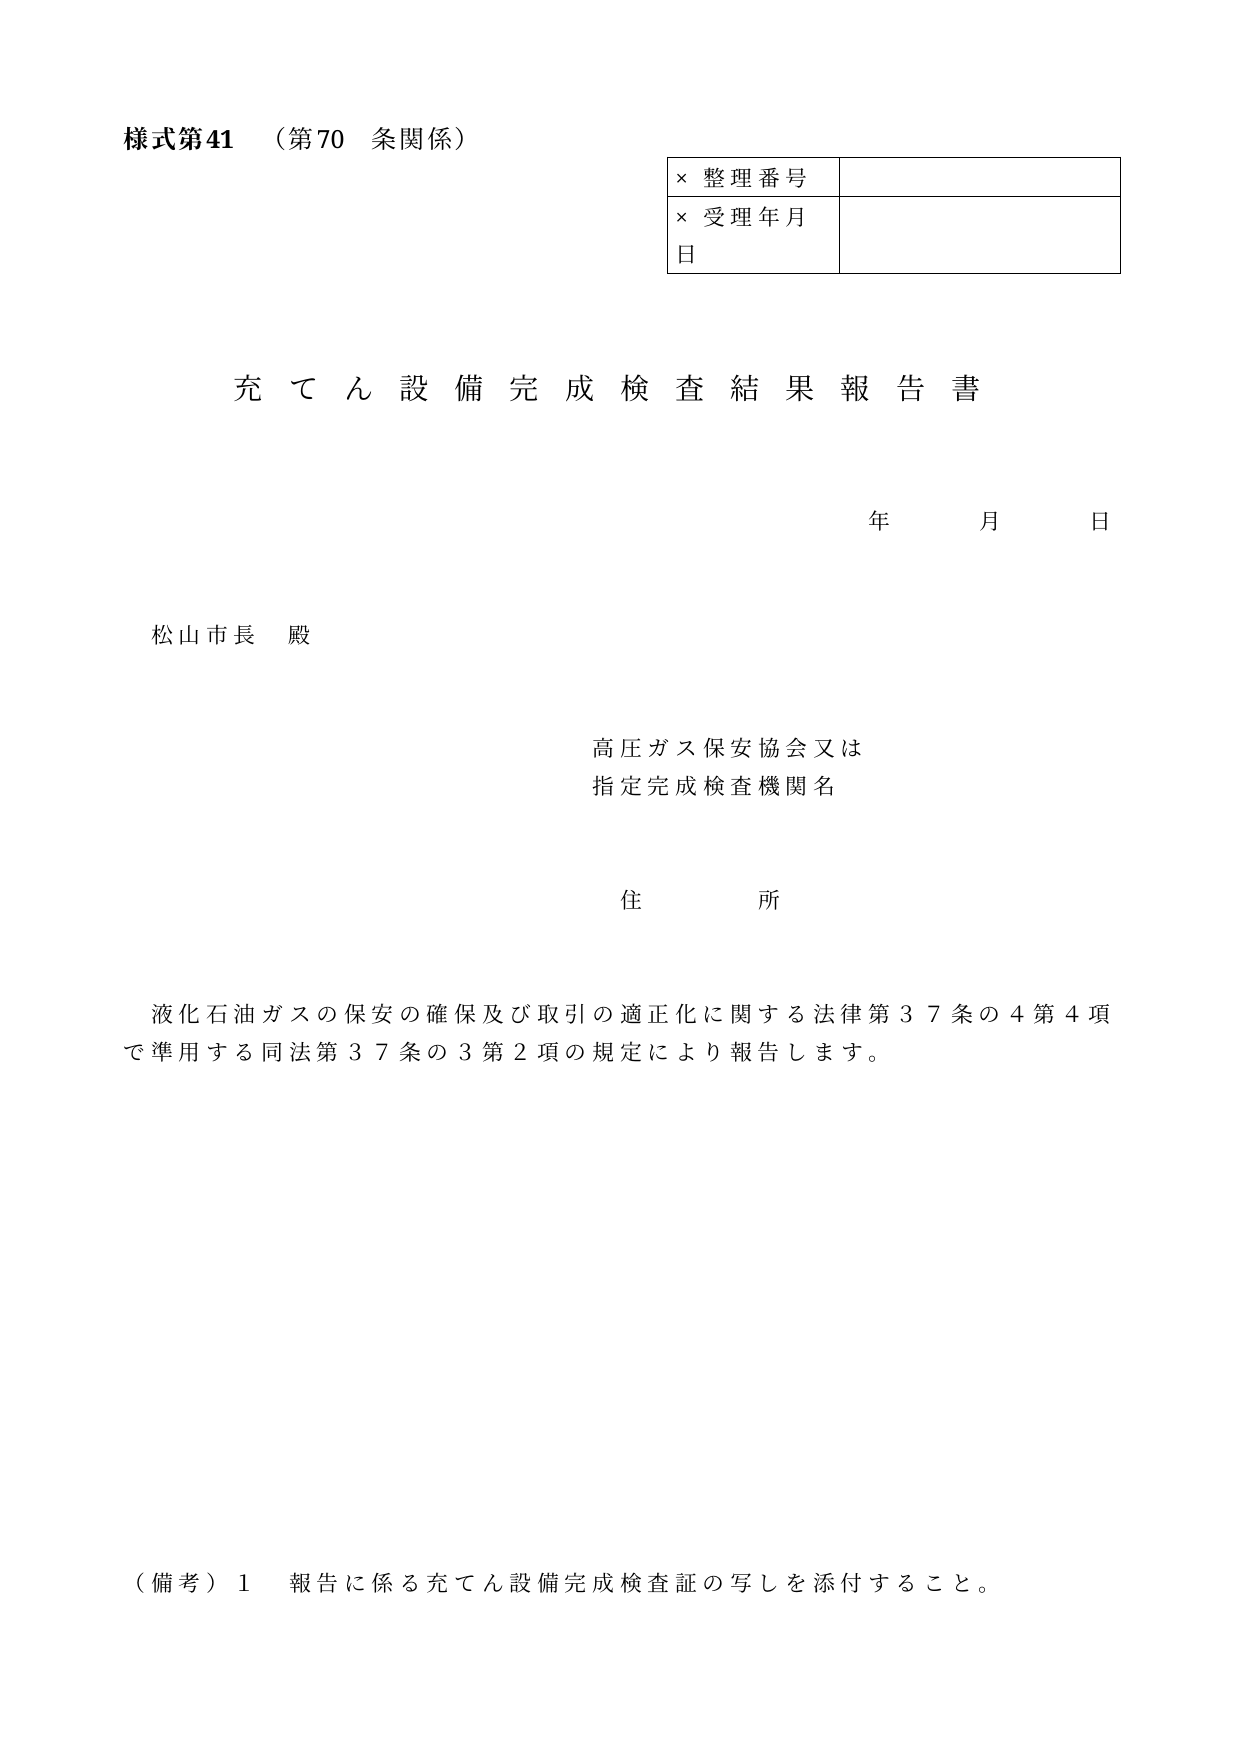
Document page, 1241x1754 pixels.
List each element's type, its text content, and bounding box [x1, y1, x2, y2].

text （備考）１ 報告に係る充てん設備完成検査証の写しを添付すること。 [123, 1563, 1117, 1601]
text 松山市長 殿 [123, 615, 1117, 653]
table_cell ×受理年月日 [668, 197, 839, 272]
table_header [840, 158, 1120, 196]
text 充てん設備完成検査結果報告書 [123, 349, 1117, 425]
text 様式第41（第70条関係） [123, 119, 1117, 157]
text 年 月 日 [123, 501, 1117, 539]
text 高圧ガス保安協会又は [123, 728, 1117, 766]
text 指定完成検査機関名 [123, 766, 1117, 804]
text 住 所 [123, 880, 1117, 918]
table_header ×整理番号 [668, 158, 839, 196]
table_cell [840, 197, 1120, 272]
text 液化石油ガスの保安の確保及び取引の適正化に関する法律第３７条の４第４項で準用する同法第３７条の３第２項の規定により報告します。 [123, 994, 1117, 1070]
